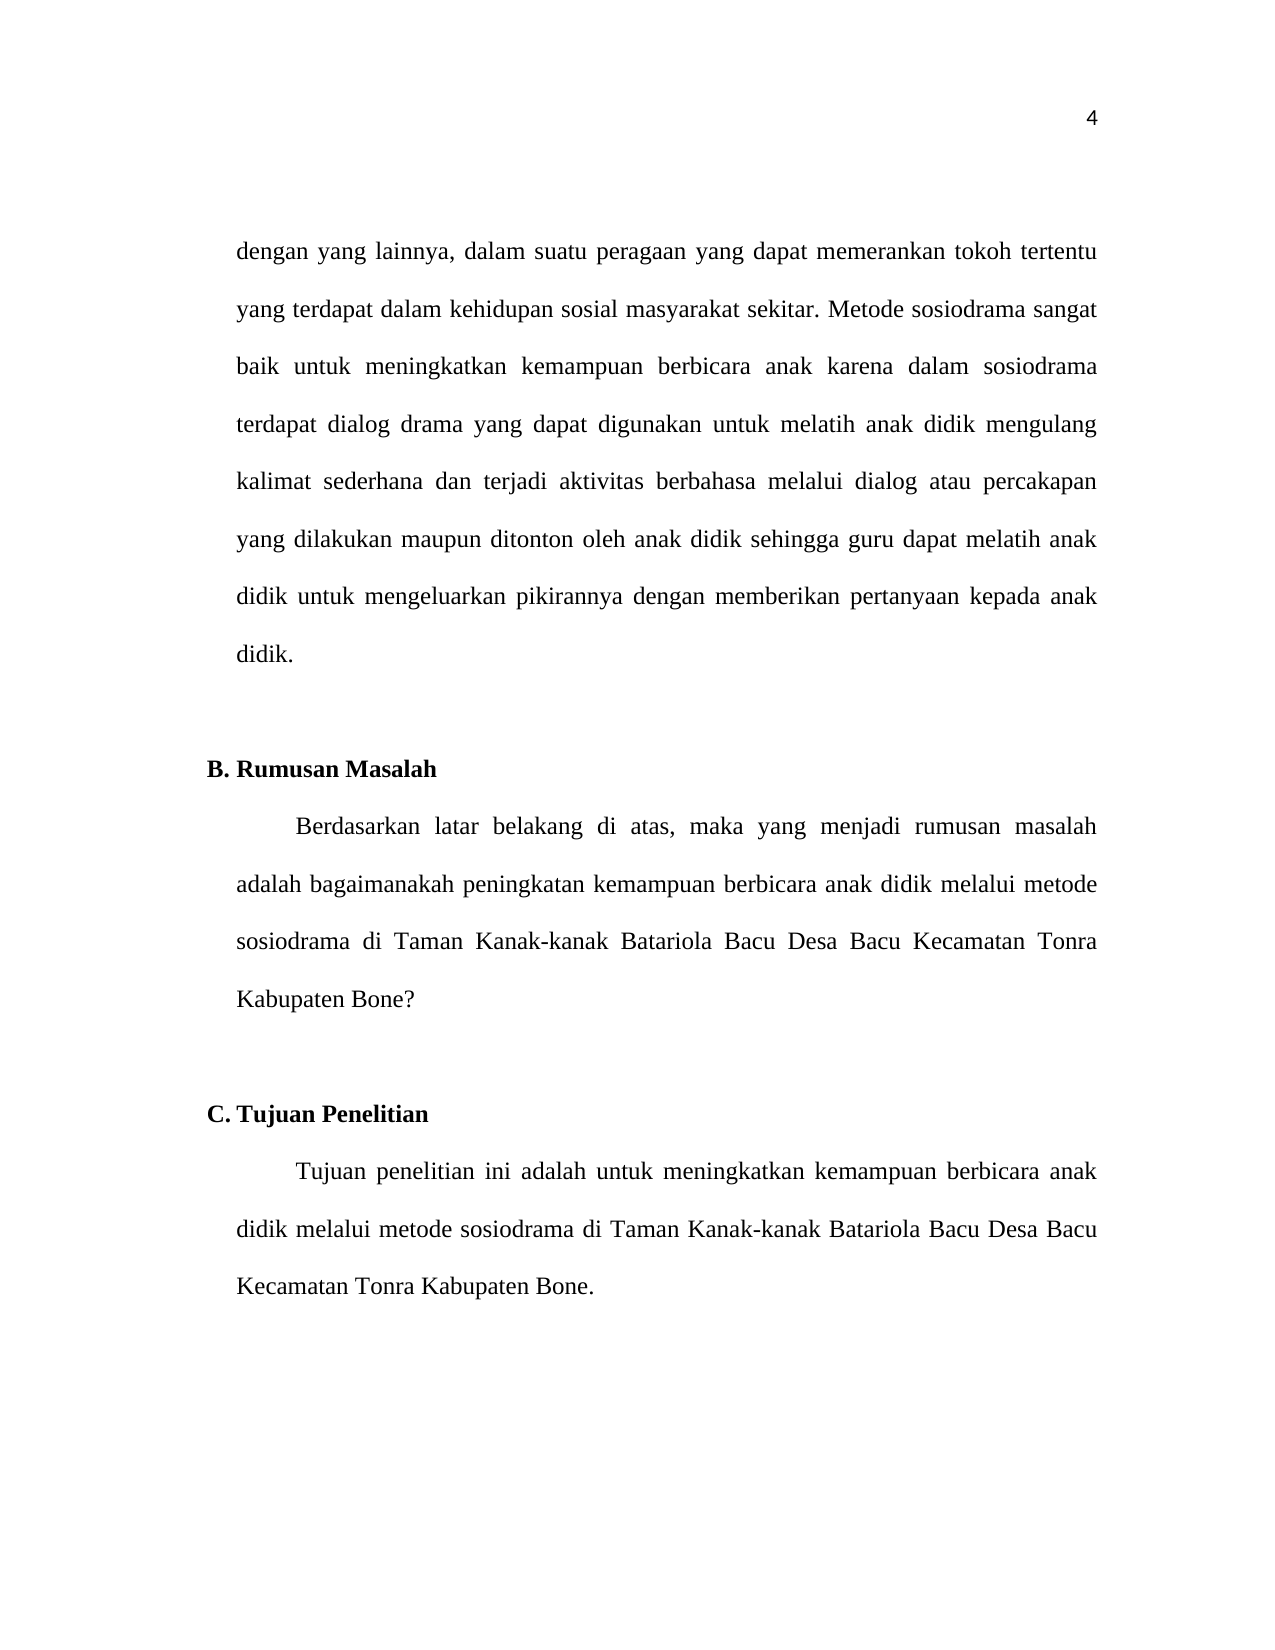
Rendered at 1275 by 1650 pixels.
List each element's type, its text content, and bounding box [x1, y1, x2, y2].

list Berdasarkan latar belakang di atas, maka yang menjadi rumusan masalah adalah bagaimanakah peningkatan kemampuan berbicara anak didik melalui metode sosiodrama di Taman Kanak-kanak Batariola Bacu Desa Bacu Kecamatan Tonra Kabupaten Bone? [236, 811, 1098, 1012]
list Rumusan Masalah [207, 754, 1098, 782]
list Tujuan Penelitian [207, 1099, 1098, 1127]
list Tujuan penelitian ini adalah untuk meningkatkan kemampuan berbicara anak didik melalui metode sosiodrama di Taman Kanak-kanak Batariola Bacu Desa Bacu Kecamatan Tonra Kabupaten Bone. [236, 1156, 1098, 1300]
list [236, 236, 1098, 667]
